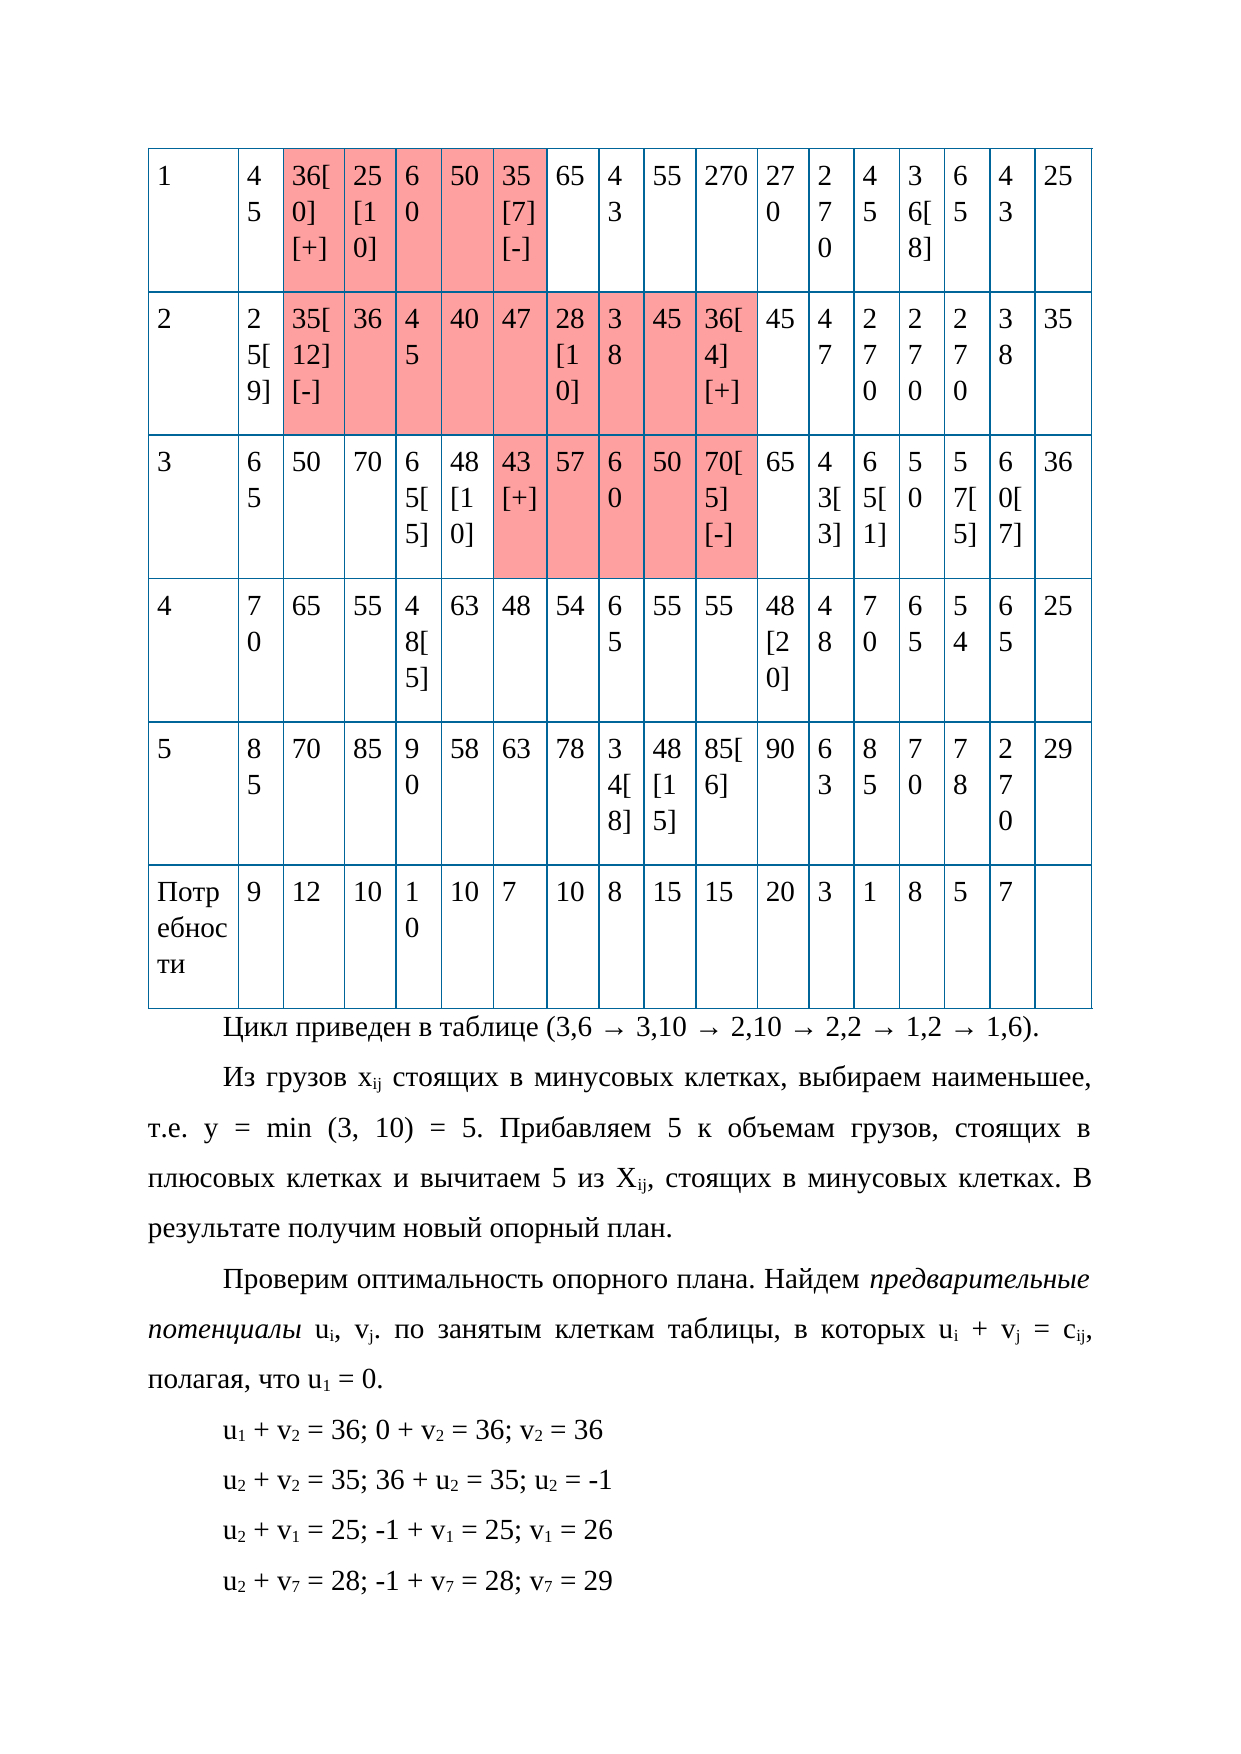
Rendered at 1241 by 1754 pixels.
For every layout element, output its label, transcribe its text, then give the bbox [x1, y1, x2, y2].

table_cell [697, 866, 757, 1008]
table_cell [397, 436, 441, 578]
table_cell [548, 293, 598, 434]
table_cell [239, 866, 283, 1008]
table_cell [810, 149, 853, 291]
text Проверим оптимальность опорного плана. Найдем предварительные потенциалы ui, vj. по занятым клеткам таблицы, в которых ui + vj = cij, полагая, что u1 = 0. [148, 1261, 1092, 1395]
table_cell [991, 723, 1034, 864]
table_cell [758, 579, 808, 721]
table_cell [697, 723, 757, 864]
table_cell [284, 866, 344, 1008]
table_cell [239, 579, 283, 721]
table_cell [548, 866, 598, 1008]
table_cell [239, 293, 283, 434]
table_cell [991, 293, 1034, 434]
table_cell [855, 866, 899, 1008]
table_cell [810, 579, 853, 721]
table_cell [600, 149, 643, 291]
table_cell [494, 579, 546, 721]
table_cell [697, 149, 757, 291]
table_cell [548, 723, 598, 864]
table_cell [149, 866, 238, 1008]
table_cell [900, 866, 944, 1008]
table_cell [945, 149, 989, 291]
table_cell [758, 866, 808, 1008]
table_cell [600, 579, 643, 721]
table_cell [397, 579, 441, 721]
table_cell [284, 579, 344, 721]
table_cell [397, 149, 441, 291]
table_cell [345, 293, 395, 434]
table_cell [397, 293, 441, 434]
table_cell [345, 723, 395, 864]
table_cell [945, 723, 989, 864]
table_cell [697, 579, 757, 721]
text u2 + v2 = 35; 36 + u2 = 35; u2 = -1 [148, 1462, 1092, 1496]
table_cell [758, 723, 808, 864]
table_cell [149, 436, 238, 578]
text Из грузов хij стоящих в минусовых клетках, выбираем наименьшее, т.е. у = min (3, 10) = 5. Прибавляем 5 к объемам грузов, стоящих в плюсовых клетках и вычитаем 5 из Хij, стоящих в минусовых клетках. В результате получим новый опорный план. [148, 1059, 1092, 1244]
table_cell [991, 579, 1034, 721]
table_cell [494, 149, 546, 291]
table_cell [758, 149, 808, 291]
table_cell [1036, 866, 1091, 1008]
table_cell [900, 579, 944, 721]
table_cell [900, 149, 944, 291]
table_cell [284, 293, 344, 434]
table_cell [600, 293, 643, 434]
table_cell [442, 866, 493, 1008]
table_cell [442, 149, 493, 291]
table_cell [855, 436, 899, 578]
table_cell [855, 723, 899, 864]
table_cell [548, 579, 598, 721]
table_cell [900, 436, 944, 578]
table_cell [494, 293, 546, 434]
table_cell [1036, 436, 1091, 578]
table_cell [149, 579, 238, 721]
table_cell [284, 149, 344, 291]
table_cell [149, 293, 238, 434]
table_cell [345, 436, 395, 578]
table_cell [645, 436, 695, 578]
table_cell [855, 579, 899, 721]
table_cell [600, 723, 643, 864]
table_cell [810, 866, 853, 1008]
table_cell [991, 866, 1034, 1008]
text u2 + v7 = 28; -1 + v7 = 28; v7 = 29 [148, 1563, 1092, 1596]
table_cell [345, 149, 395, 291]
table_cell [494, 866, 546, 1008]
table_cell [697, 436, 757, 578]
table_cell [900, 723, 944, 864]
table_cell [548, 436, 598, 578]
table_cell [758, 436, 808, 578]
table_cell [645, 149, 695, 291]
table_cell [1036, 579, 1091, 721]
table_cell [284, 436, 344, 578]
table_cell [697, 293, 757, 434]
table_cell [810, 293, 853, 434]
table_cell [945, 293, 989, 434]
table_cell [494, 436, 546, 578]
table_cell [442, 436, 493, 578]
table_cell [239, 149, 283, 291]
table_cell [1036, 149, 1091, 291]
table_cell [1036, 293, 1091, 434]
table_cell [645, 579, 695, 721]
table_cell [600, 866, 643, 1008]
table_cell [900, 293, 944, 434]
text u1 + v2 = 36; 0 + v2 = 36; v2 = 36 [148, 1412, 1092, 1445]
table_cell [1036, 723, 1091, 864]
text u2 + v1 = 25; -1 + v1 = 25; v1 = 26 [148, 1512, 1092, 1546]
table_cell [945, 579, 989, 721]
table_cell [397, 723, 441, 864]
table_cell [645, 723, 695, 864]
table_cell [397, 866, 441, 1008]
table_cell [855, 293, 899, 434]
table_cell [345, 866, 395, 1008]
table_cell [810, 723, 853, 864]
text Цикл приведен в таблице (3,6 → 3,10 → 2,10 → 2,2 → 1,2 → 1,6). [148, 1009, 1092, 1043]
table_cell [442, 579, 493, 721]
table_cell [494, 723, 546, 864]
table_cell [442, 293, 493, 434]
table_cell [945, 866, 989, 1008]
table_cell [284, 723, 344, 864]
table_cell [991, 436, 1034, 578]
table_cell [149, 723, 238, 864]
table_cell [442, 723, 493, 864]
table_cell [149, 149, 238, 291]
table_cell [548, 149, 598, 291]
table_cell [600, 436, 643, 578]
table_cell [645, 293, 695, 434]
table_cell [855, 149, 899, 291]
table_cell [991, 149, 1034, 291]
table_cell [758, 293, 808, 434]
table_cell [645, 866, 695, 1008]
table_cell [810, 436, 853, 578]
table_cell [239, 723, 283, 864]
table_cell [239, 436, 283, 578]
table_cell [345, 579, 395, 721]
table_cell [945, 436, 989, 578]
